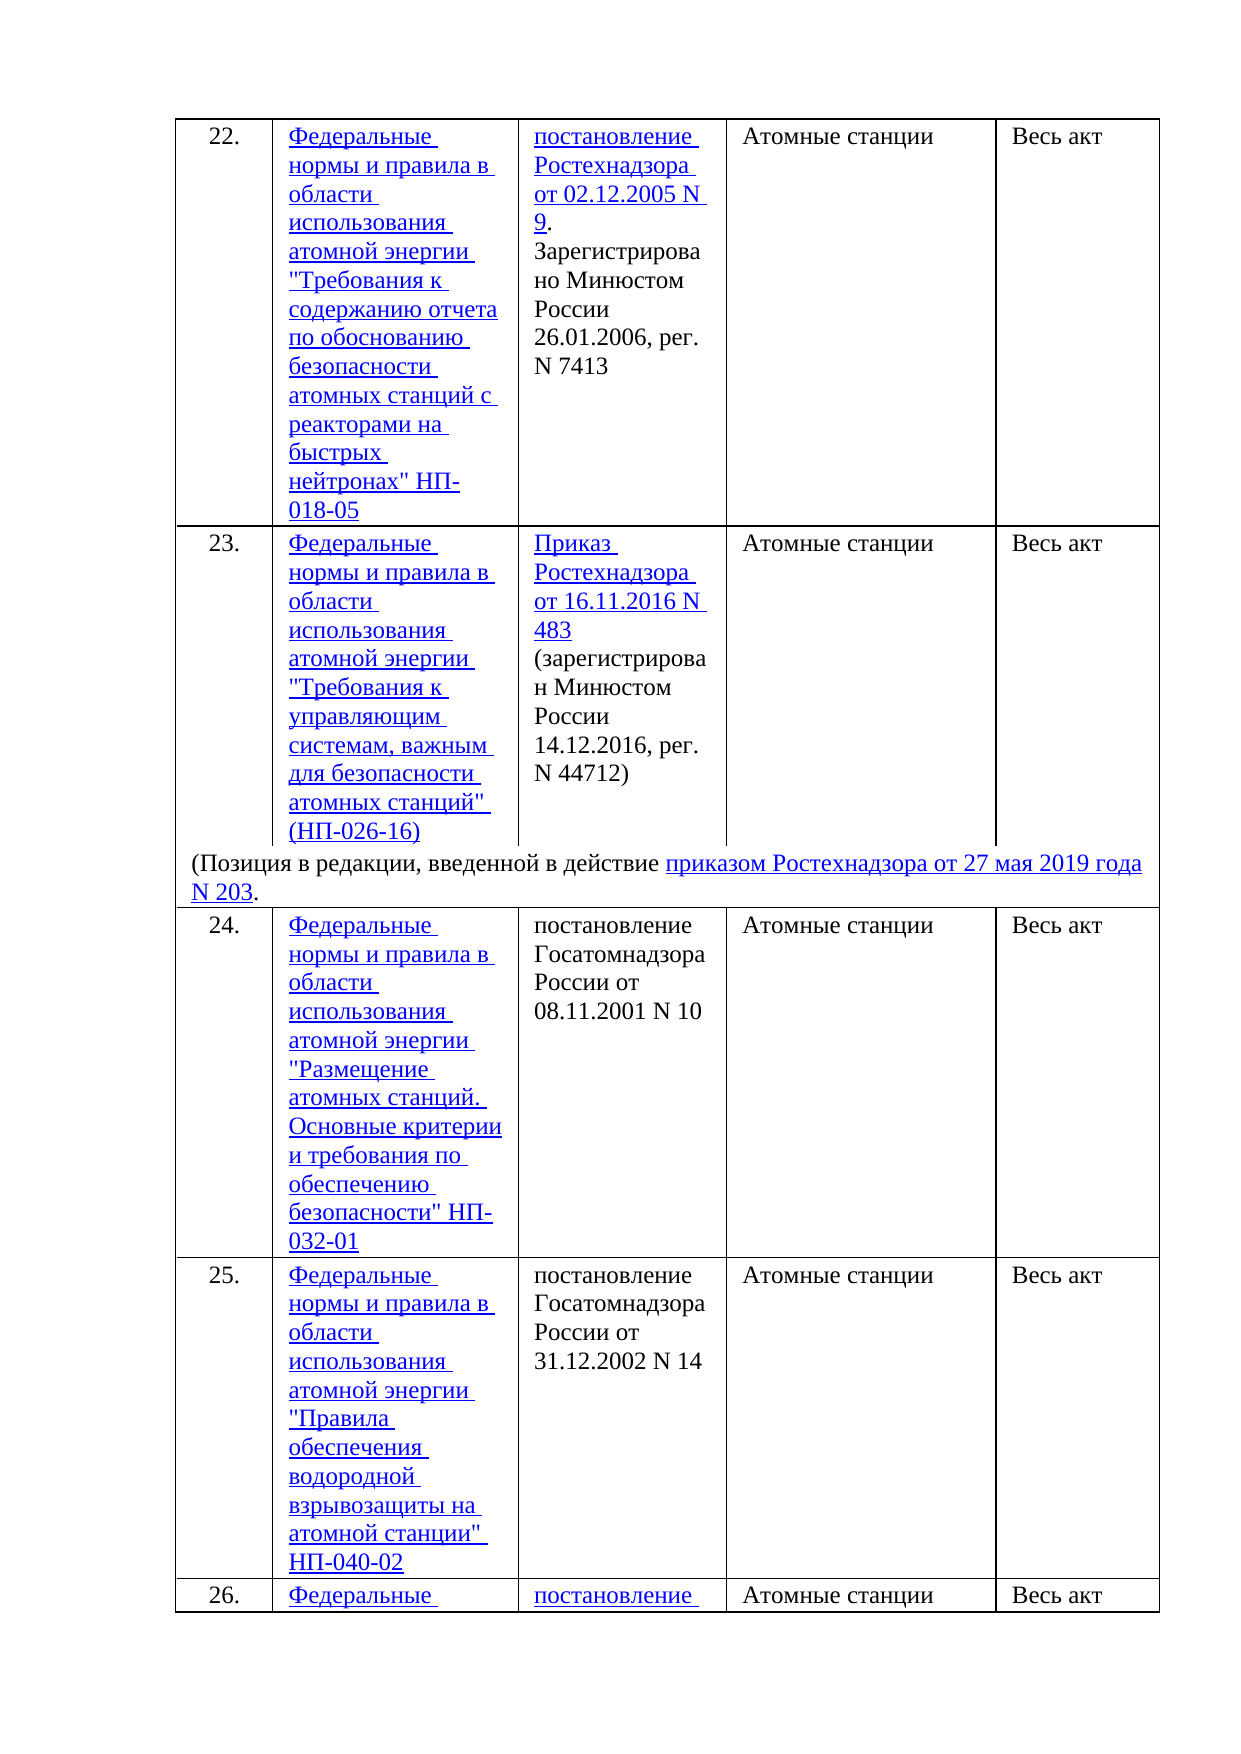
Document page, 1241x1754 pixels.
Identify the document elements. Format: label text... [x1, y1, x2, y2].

table_cell Атомные станции [727, 527, 995, 846]
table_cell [273, 1579, 518, 1611]
table_cell 22. [176, 120, 272, 525]
table_cell 26. [176, 1579, 272, 1611]
table_cell Приказ Ростехнадзора от 16.11.2016 N 483 (зарегистрирован Минюстом России 14.12.2016, рег. N 44712) [519, 527, 726, 846]
table_cell Атомные станции [727, 1579, 995, 1611]
table_cell Атомные станции [727, 908, 995, 1257]
table_cell (Позиция в редакции, введенной в действие приказом Ростехнадзора от 27 мая 2019 года N 203. [176, 846, 1159, 907]
table_cell Весь акт [997, 1579, 1159, 1611]
table_cell 23. [176, 526, 272, 846]
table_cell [519, 1579, 726, 1611]
table_cell постановление Госатомнадзора России от 08.11.2001 N 10 [519, 908, 726, 1257]
table_cell Атомные станции [727, 1258, 995, 1577]
table_cell Весь акт [997, 527, 1159, 846]
table_cell Федеральные нормы и правила в области использования атомной энергии "Требования к управляющим системам, важным для безопасности атомных станций" (НП-026-16) [273, 527, 518, 846]
table_cell постановление Госатомнадзора России от 31.12.2002 N 14 [519, 1258, 726, 1577]
table_cell постановление Ростехнадзора от 02.12.2005 N 9. Зарегистрировано Минюстом России 26.01.2006, рег. N 7413 [519, 120, 726, 525]
table_cell 24. [176, 908, 272, 1257]
table_cell Федеральные нормы и правила в области использования атомной энергии "Требования к содержанию отчета по обоснованию безопасности атомных станций с реакторами на быстрых нейтронах" НП-018-05 [273, 120, 518, 525]
table_cell Весь акт [997, 908, 1159, 1257]
table_cell Федеральные нормы и правила в области использования атомной энергии "Правила обеспечения водородной взрывозащиты на атомной станции" НП-040-02 [273, 1258, 518, 1577]
table_cell Атомные станции [727, 120, 995, 525]
table_cell Весь акт [997, 120, 1159, 525]
table_cell Весь акт [997, 1258, 1159, 1577]
table_cell Федеральные нормы и правила в области использования атомной энергии "Размещение атомных станций. Основные критерии и требования по обеспечению безопасности" НП-032-01 [273, 908, 518, 1257]
table_cell 25. [176, 1258, 272, 1577]
